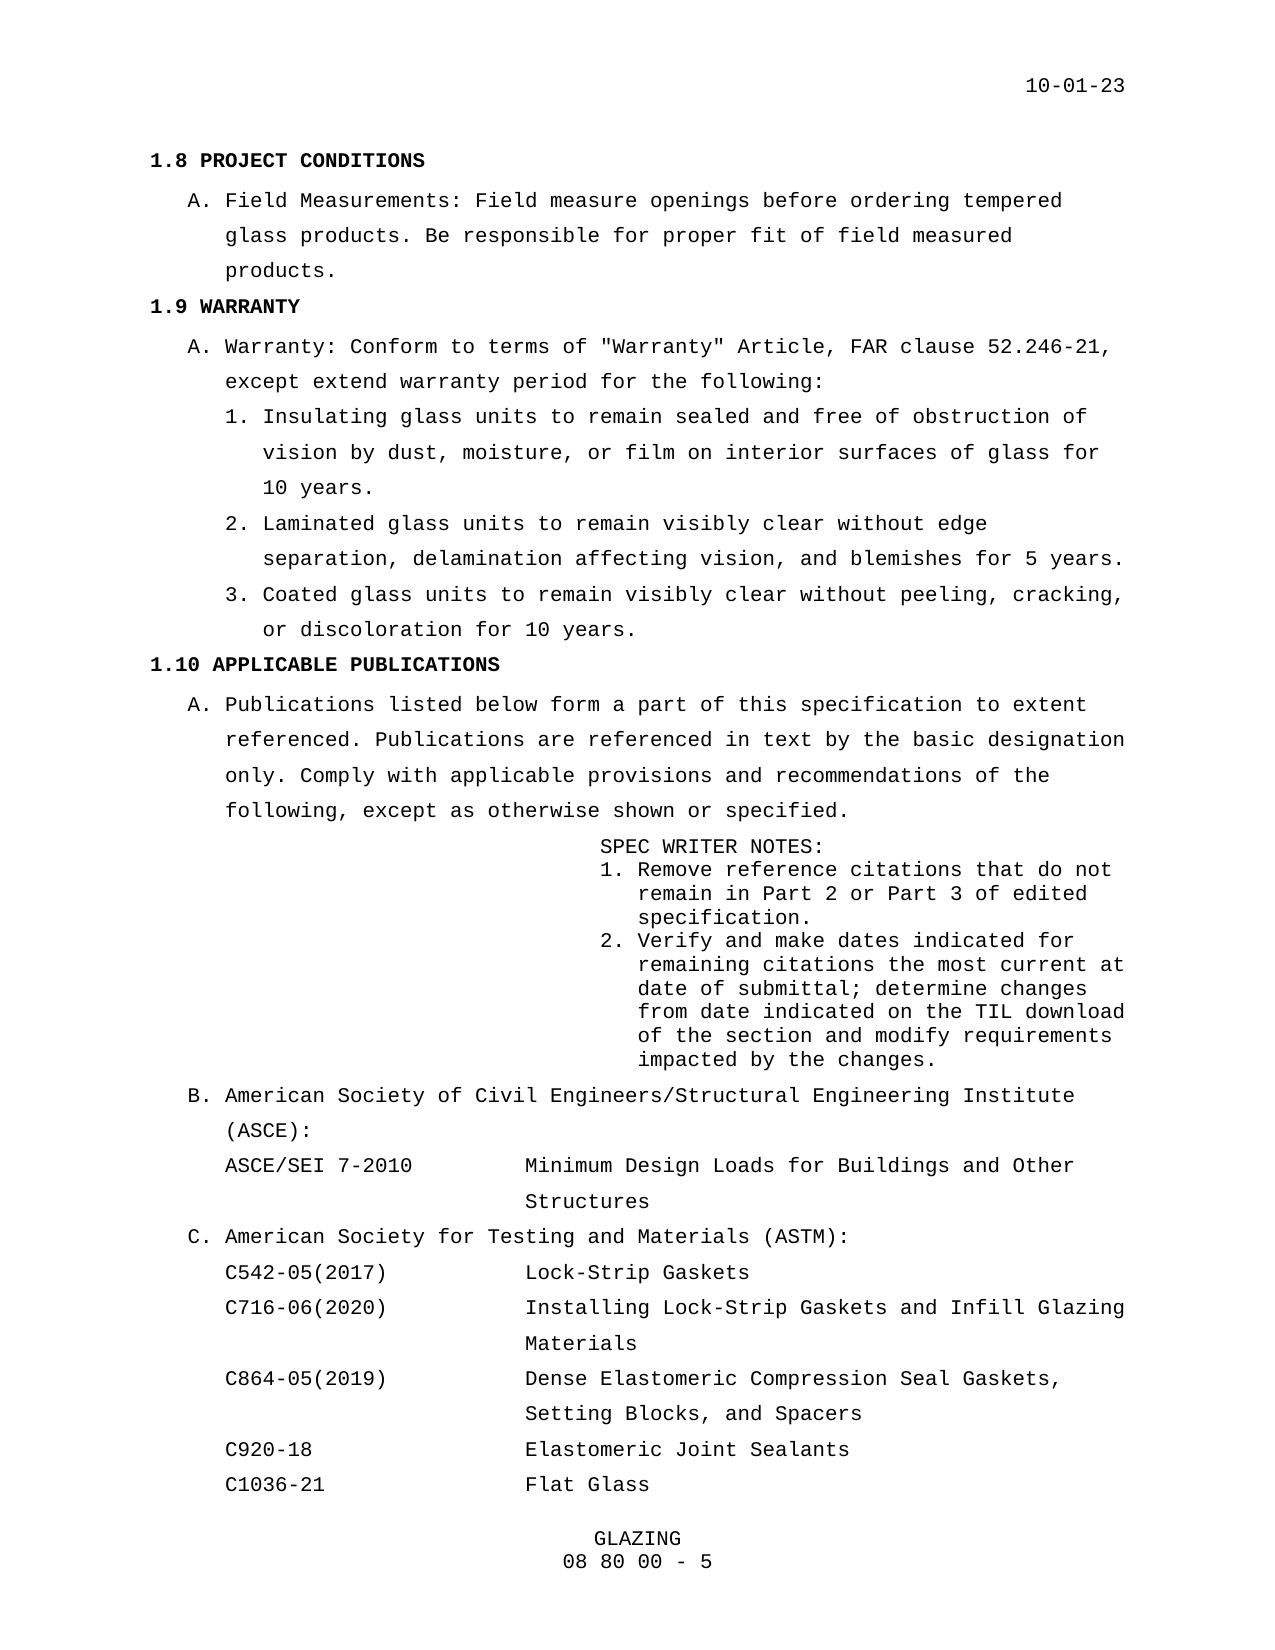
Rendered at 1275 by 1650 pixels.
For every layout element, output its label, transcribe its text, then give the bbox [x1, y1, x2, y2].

text SPEC WRITER NOTES: [600, 836, 1125, 859]
text A. Warranty: Conform to terms of "Warranty" Article, FAR clause 52.246-21, except extend warranty period for the following: [187, 336, 1125, 395]
text 2. Verify and make dates indicated for remaining citations the most current at date of submittal; determine changes from date indicated on the TIL download of the section and modify requirements impacted by the changes. [600, 930, 1125, 1072]
text C1036-21 Flat Glass [225, 1474, 1125, 1498]
text B. American Society of Civil Engineers/Structural Engineering Institute (ASCE): [187, 1085, 1125, 1144]
text 3. Coated glass units to remain visibly clear without peeling, cracking, or discoloration for 10 years. [225, 583, 1125, 643]
text 1. Insulating glass units to remain sealed and free of obstruction of vision by dust, moisture, or film on interior surfaces of glass for 10 years. [225, 406, 1125, 501]
text 1.9 warranty [150, 296, 1125, 319]
text C920-18 Elastomeric Joint Sealants [225, 1439, 1125, 1462]
text C864-05(2019) Dense Elastomeric Compression Seal Gaskets, Setting Blocks, and Spacers [225, 1368, 1125, 1427]
text ASCE/SEI 7-2010 Minimum Design Loads for Buildings and Other Structures [225, 1156, 1125, 1214]
text C716-06(2020) Installing Lock-Strip Gaskets and Infill Glazing Materials [225, 1297, 1125, 1356]
text 1.10 APPLICABLE PUBLICATIONS [150, 654, 1125, 678]
text C542-05(2017) Lock-Strip Gaskets [225, 1262, 1125, 1285]
text C. American Society for Testing and Materials (ASTM): [187, 1226, 1125, 1250]
text A. Publications listed below form a part of this specification to extent referenced. Publications are referenced in text by the basic designation only. Comply with applicable provisions and recommendations of the following, except as otherwise shown or specified. [187, 694, 1125, 824]
text 2. Laminated glass units to remain visibly clear without edge separation, delamination affecting vision, and blemishes for 5 years. [225, 513, 1125, 572]
text A. Field Measurements: Field measure openings before ordering tempered glass products. Be responsible for proper fit of field measured products. [187, 190, 1125, 284]
text 1. Remove reference citations that do not remain in Part 2 or Part 3 of edited specification. [600, 859, 1125, 930]
text 1.8 PROJECT CONDITIONS [150, 150, 1125, 174]
